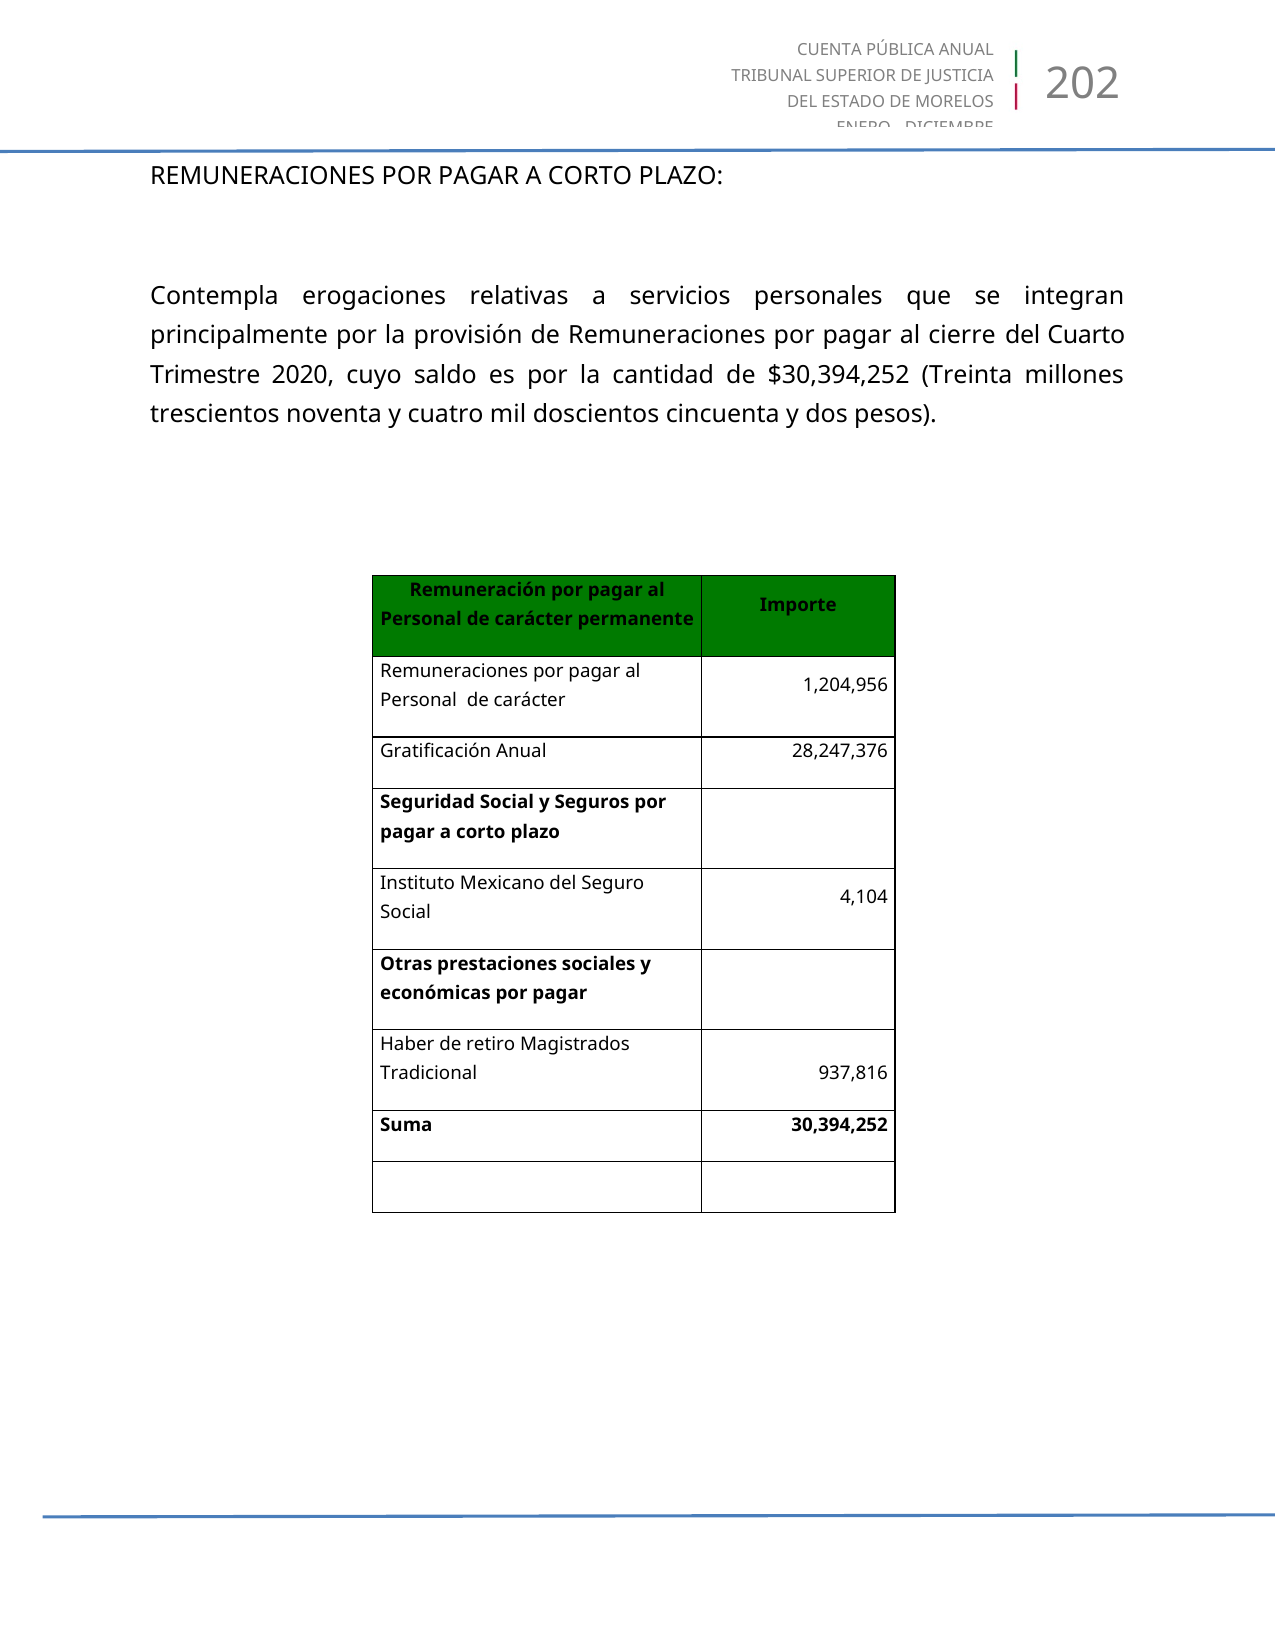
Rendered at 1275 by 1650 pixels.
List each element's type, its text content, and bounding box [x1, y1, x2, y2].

table_header Importe [702, 576, 894, 656]
table_cell 28,247,376 [702, 738, 894, 788]
table_cell [702, 1162, 894, 1212]
table_cell Instituto Mexicano del Seguro Social [373, 869, 701, 949]
table_cell 937,816 [702, 1030, 894, 1110]
table_cell 1,204,956 [702, 657, 894, 736]
table_header Remuneración por pagar al Personal de carácter permanente [373, 576, 701, 656]
table_cell Seguridad Social y Seguros por pagar a corto plazo [373, 789, 701, 868]
table_cell Gratificación Anual [373, 738, 701, 788]
table_cell [702, 789, 894, 868]
table_cell Suma [373, 1111, 701, 1161]
table_cell Remuneraciones por pagar al Personal de carácter [373, 657, 701, 736]
text Contempla erogaciones relativas a servicios personales que se integran principalmente por la provisión de Remuneraciones por pagar al cierre del Cuarto Trimestre 2020, cuyo saldo es por la cantidad de $30,394,252 (Treinta millones trescientos noventa y cuatro mil doscientos cincuenta y dos pesos). [150, 278, 1125, 429]
table_cell Otras prestaciones sociales y económicas por pagar [373, 950, 701, 1029]
picture [1008, 41, 1031, 113]
table_cell 4,104 [702, 869, 894, 949]
table_cell [702, 950, 894, 1029]
text REMUNERACIONES POR PAGAR A CORTO PLAZO: [150, 158, 1125, 192]
table_cell Haber de retiro Magistrados Tradicional [373, 1030, 701, 1110]
table_cell [373, 1162, 701, 1212]
table_cell 30,394,252 [702, 1111, 894, 1161]
